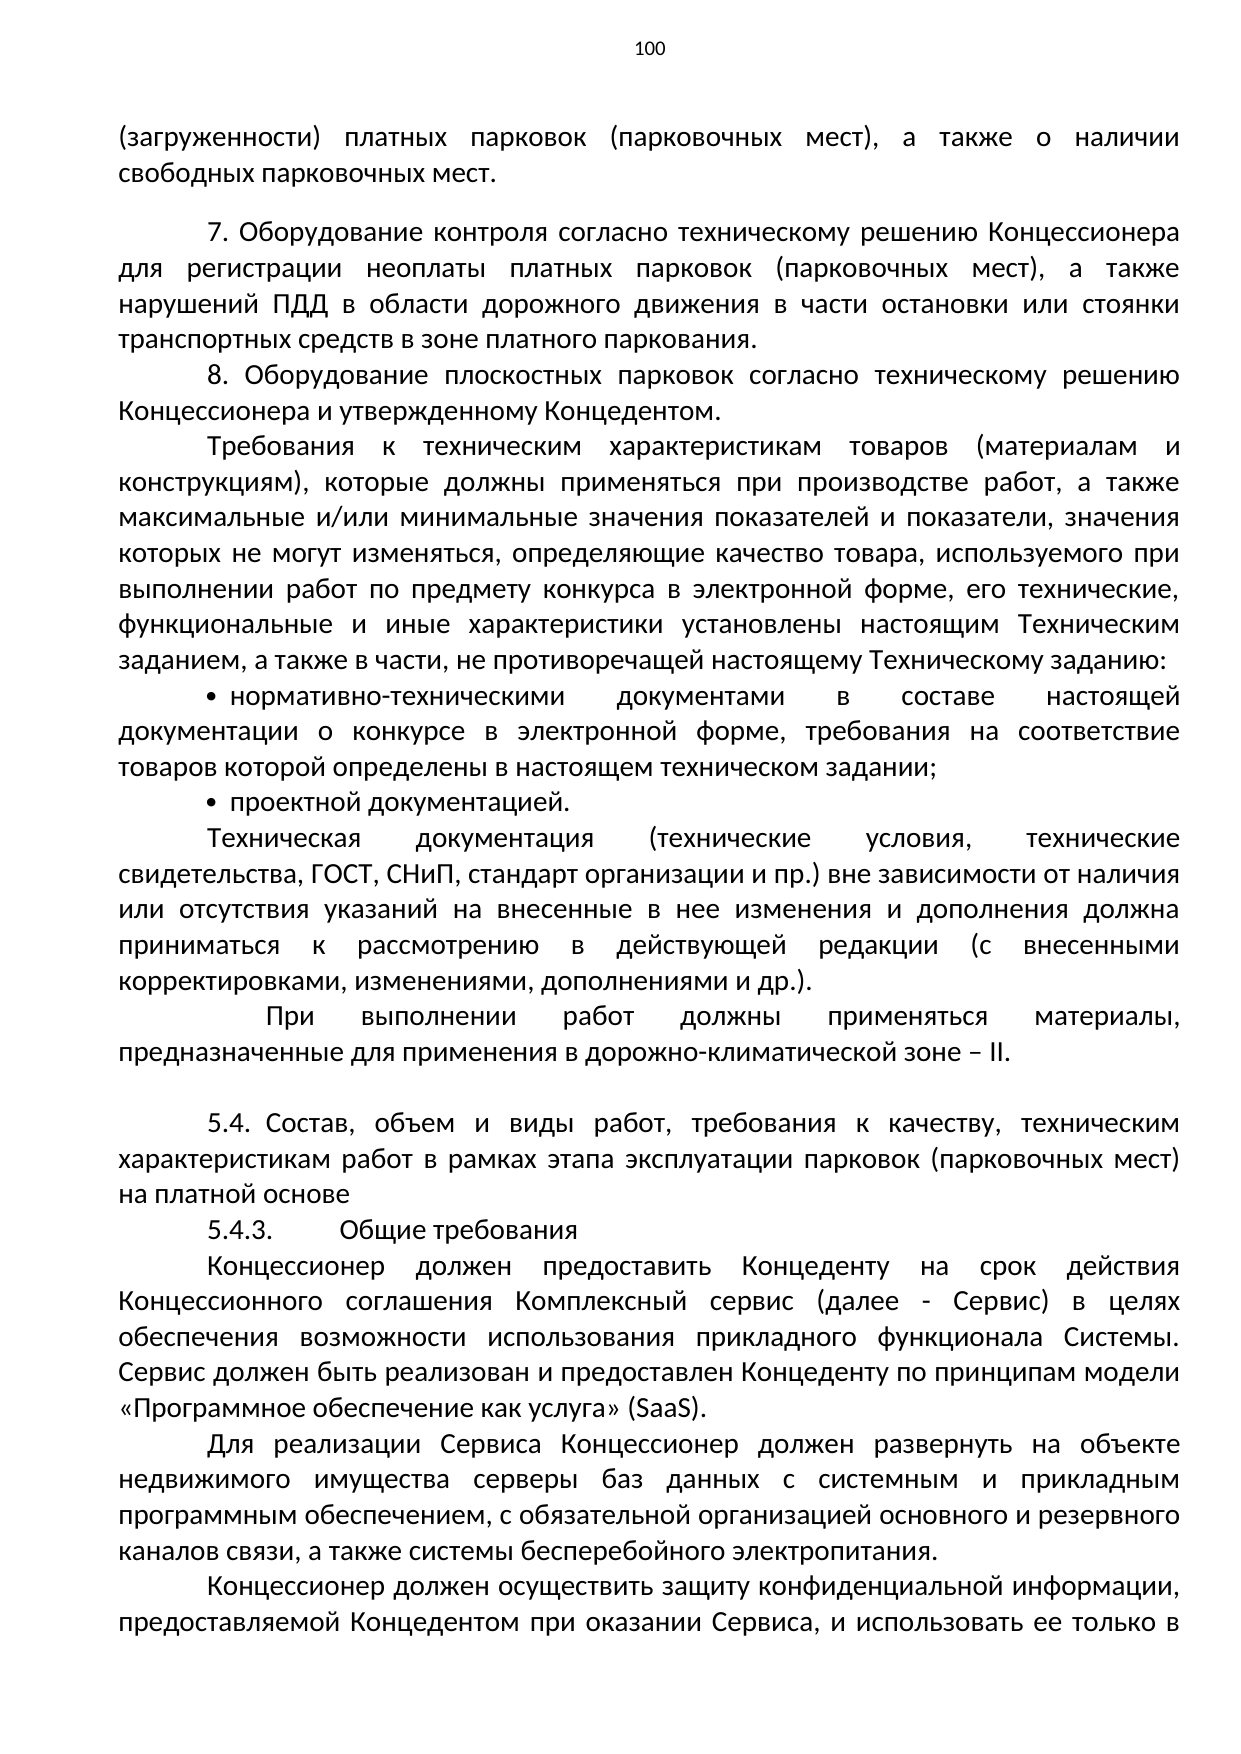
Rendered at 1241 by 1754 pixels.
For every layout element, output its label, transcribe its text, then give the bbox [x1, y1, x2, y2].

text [118, 118, 1181, 189]
text 8. Оборудование плоскостных парковок согласно техническому решению Концессионера и утвержденному Концедентом. [118, 356, 1181, 427]
list проектной документацией. [118, 783, 1181, 819]
subtitle Состав, объем и виды работ, требования к качеству, техническим характеристикам работ в рамках этапа эксплуатации парковок (парковочных мест) на платной основе [118, 1104, 1181, 1211]
text Для реализации Сервиса Концессионер должен развернуть на объекте недвижимого имущества серверы баз данных с системным и прикладным программным обеспечением, с обязательной организацией основного и резервного каналов связи, а также системы бесперебойного электропитания. [118, 1425, 1181, 1567]
text При выполнении работ должны применяться материалы, предназначенные для применения в дорожно-климатической зоне – II. [118, 997, 1181, 1068]
subtitle Общие требования [118, 1211, 1181, 1247]
text Требования к техническим характеристикам товаров (материалам и конструкциям), которые должны применяться при производстве работ, а также максимальные и/или минимальные значения показателей и показатели, значения которых не могут изменяться, определяющие качество товара, используемого при выполнении работ по предмету конкурса в электронной форме, его технические, функциональные и иные характеристики установлены настоящим Техническим заданием, а также в части, не противоречащей настоящему Техническому заданию: [118, 427, 1181, 677]
list нормативно-техническими документами в составе настоящей документации о конкурсе в электронной форме, требования на соответствие товаров которой определены в настоящем техническом задании; [118, 677, 1181, 783]
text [118, 1567, 1181, 1638]
text Техническая документация (технические условия, технические свидетельства, ГОСТ, СНиП, стандарт организации и пр.) вне зависимости от наличия или отсутствия указаний на внесенные в нее изменения и дополнения должна приниматься к рассмотрению в действующей редакции (с внесенными корректировками, изменениями, дополнениями и др.). [118, 819, 1181, 997]
text Концессионер должен предоставить Концеденту на срок действия Концессионного соглашения Комплексный сервис (далее - Сервис) в целях обеспечения возможности использования прикладного функционала Системы. Сервис должен быть реализован и предоставлен Концеденту по принципам модели «Программное обеспечение как услуга» (SaaS). [118, 1247, 1181, 1425]
text 7. Оборудование контроля согласно техническому решению Концессионера для регистрации неоплаты платных парковок (парковочных мест), а также нарушений ПДД в области дорожного движения в части остановки или стоянки транспортных средств в зоне платного паркования. [118, 213, 1181, 356]
